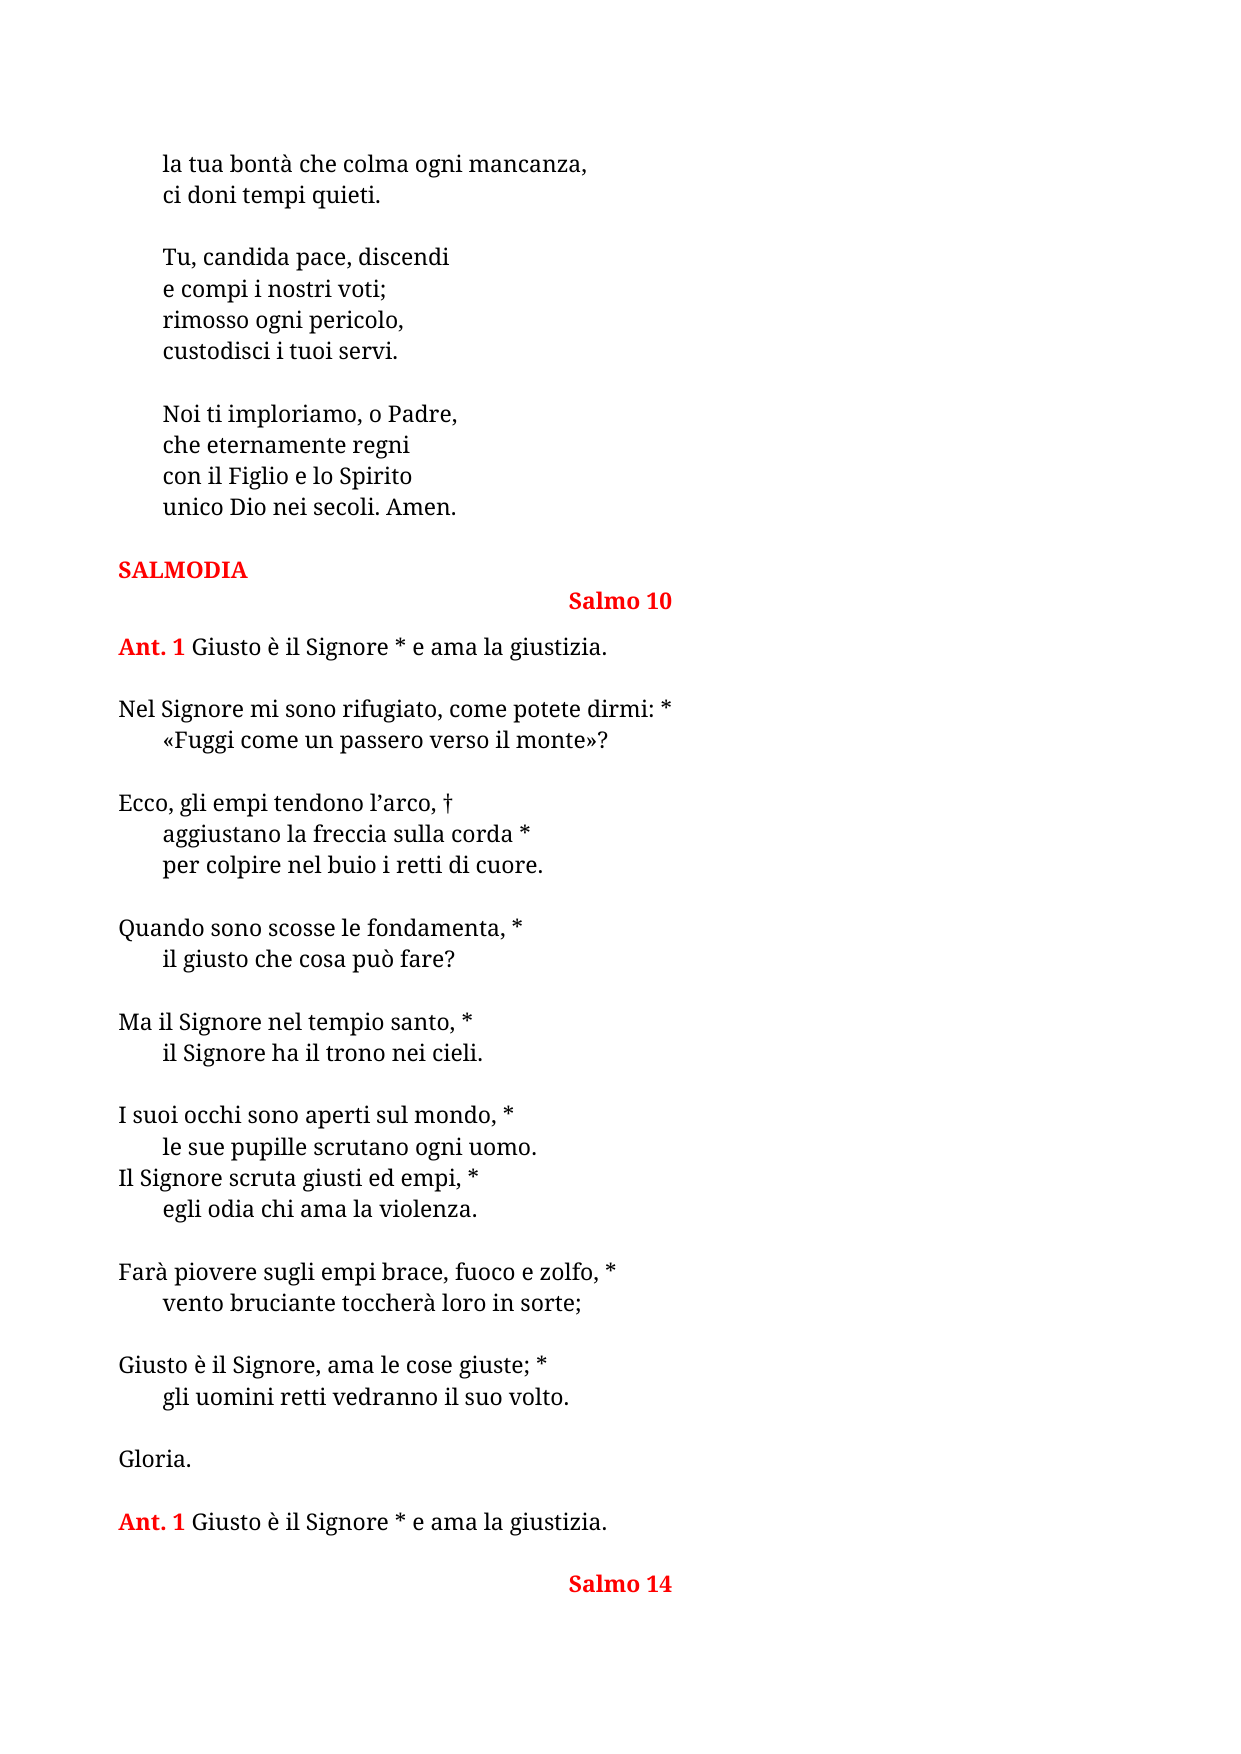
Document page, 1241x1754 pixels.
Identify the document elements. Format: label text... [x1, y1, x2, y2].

text Noi ti imploriamo, o Padre, [162, 398, 1122, 429]
text custodisci i tuoi servi. [162, 335, 1122, 366]
text Ecco, gli empi tendono l’arco, † [118, 787, 1122, 818]
text con il Figlio e lo Spirito [162, 460, 1122, 491]
text SALMODIA [118, 554, 1122, 585]
text il Signore ha il trono nei cieli. [118, 1037, 1122, 1068]
text il giusto che cosa può fare? [118, 943, 1122, 974]
text unico Dio nei secoli. Amen. [162, 491, 1122, 523]
text le sue pupille scrutano ogni uomo. [118, 1131, 1122, 1162]
text Il Signore scruta giusti ed empi, * [118, 1162, 1122, 1193]
text vento bruciante toccherà loro in sorte; [118, 1287, 1122, 1318]
text Tu, candida pace, discendi [162, 241, 1122, 273]
text rimosso ogni pericolo, [162, 304, 1122, 335]
text Salmo 10 [118, 585, 1122, 616]
text Quando sono scosse le fondamenta, * [118, 912, 1122, 943]
text per colpire nel buio i retti di cuore. [118, 849, 1122, 881]
text gli uomini retti vedranno il suo volto. [118, 1381, 1122, 1412]
text egli odia chi ama la violenza. [118, 1193, 1122, 1224]
text Ant. 1 Giusto è il Signore * e ama la giustizia. [118, 631, 1122, 662]
text «Fuggi come un passero verso il monte»? [118, 724, 1122, 756]
text Ant. 1 Giusto è il Signore * e ama la giustizia. [118, 1506, 1122, 1537]
text ci doni tempi quieti. [162, 179, 1122, 210]
text Gloria. [118, 1443, 1122, 1474]
text Giusto è il Signore, ama le cose giuste; * [118, 1349, 1122, 1381]
text e compi i nostri voti; [162, 273, 1122, 304]
text la tua bontà che colma ogni mancanza, [162, 148, 1122, 179]
text Ma il Signore nel tempio santo, * [118, 1006, 1122, 1037]
text Nel Signore mi sono rifugiato, come potete dirmi: * [118, 693, 1122, 724]
text aggiustano la freccia sulla corda * [118, 818, 1122, 849]
text che eternamente regni [162, 429, 1122, 460]
text I suoi occhi sono aperti sul mondo, * [118, 1099, 1122, 1131]
text Farà piovere sugli empi brace, fuoco e zolfo, * [118, 1256, 1122, 1287]
text Salmo 14 [118, 1568, 1122, 1599]
